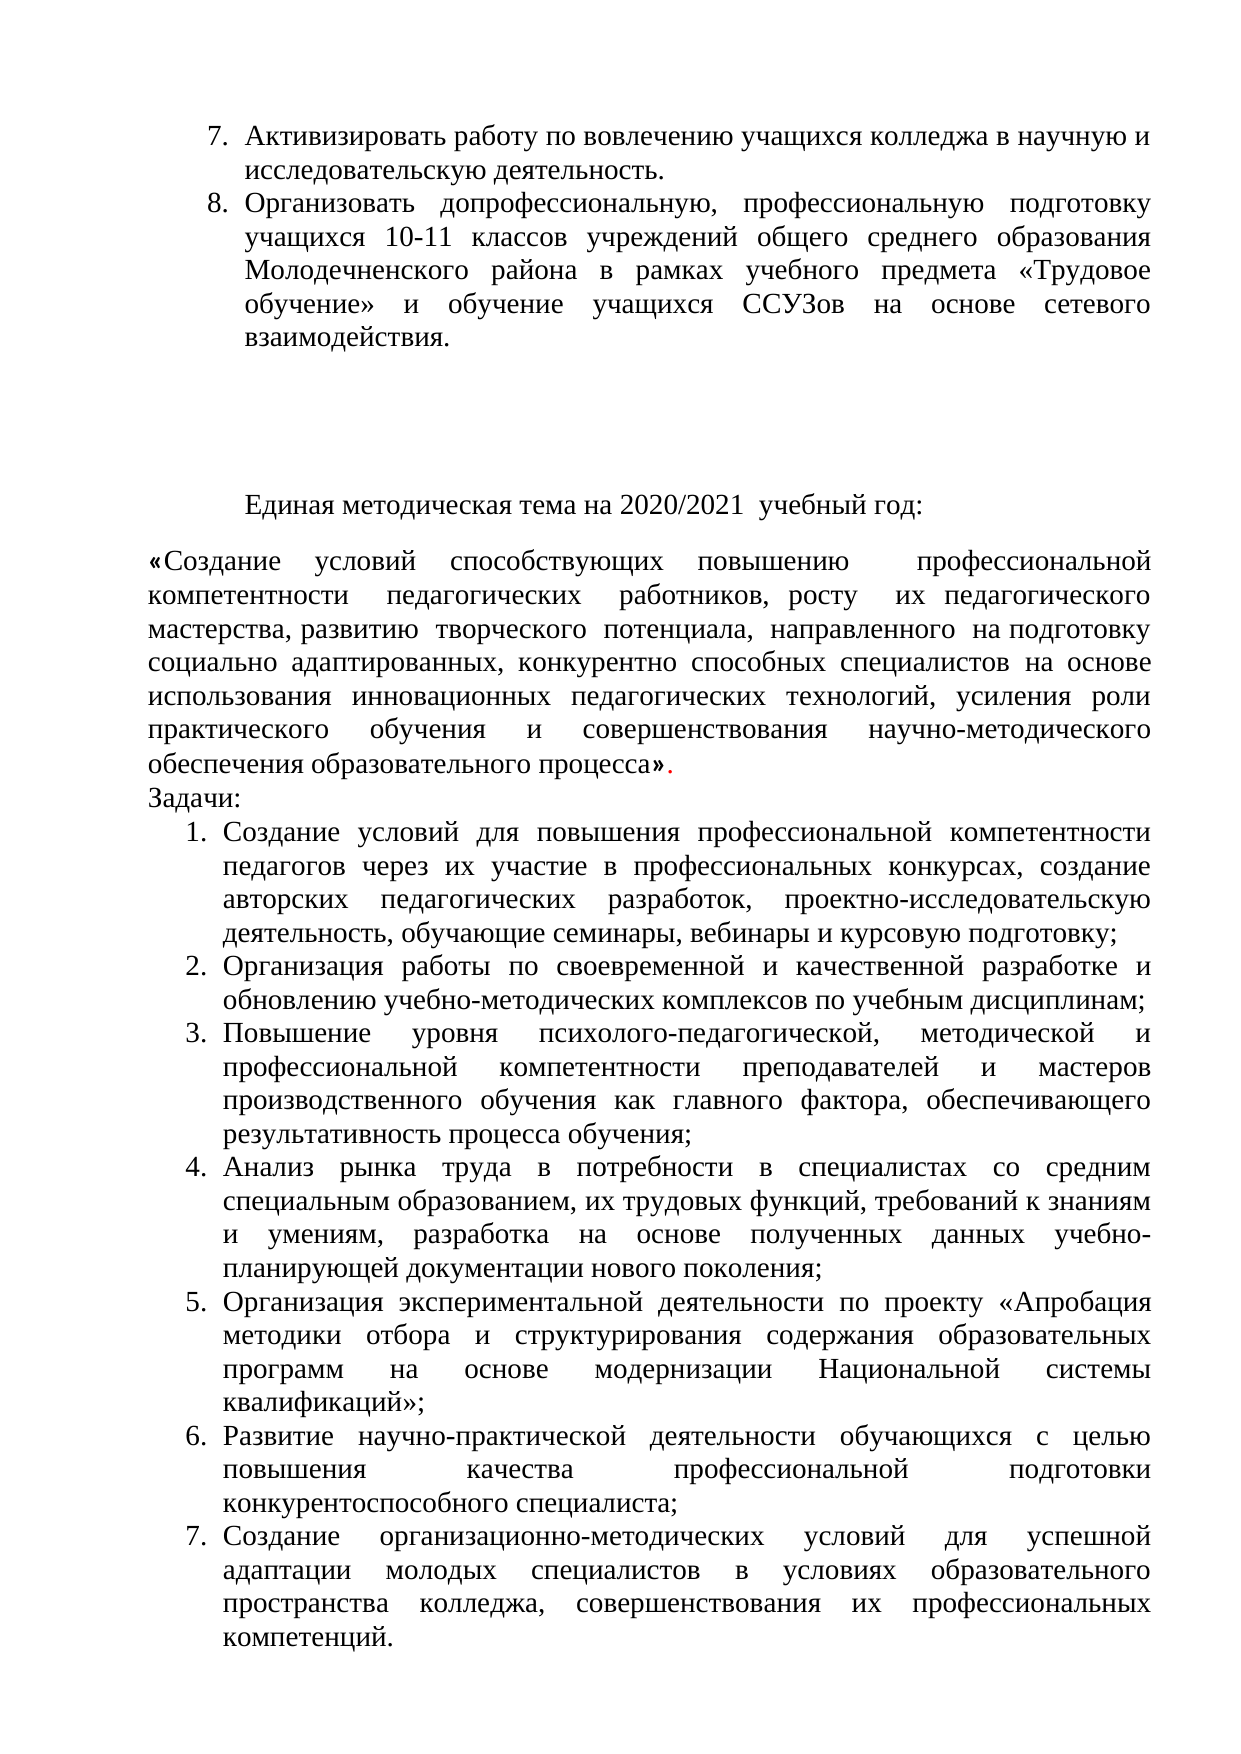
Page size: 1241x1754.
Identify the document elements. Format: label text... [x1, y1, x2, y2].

list Организовать допрофессиональную, профессиональную подготовку учащихся 10-11 классов учреждений общего среднего образования Молодечненского района в рамках учебного предмета «Трудовое обучение» и обучение учащихся ССУЗов на основе сетевого взаимодействия. [207, 185, 1152, 353]
text Задачи: [148, 781, 1152, 814]
list Организация работы по своевременной и качественной разработке и обновлению учебно-методических комплексов по учебным дисциплинам; [185, 948, 1152, 1015]
list Анализ рынка труда в потребности в специалистах со средним специальным образованием, их трудовых функций, требований к знаниям и умениям, разработка на основе полученных данных учебно-планирующей документации нового поколения; [185, 1149, 1152, 1284]
list Единая методическая тема на 2020/2021 учебный год: [244, 487, 1152, 521]
text «Создание условий способствующих повышению профессиональной компетентности педагогических работников, росту их педагогического мастерства, развитию творческого потенциала, направленного на подготовку социально адаптированных, конкурентно способных специалистов на основе использования инновационных педагогических технологий, усиления роли практического обучения и совершенствования научно-методического обеспечения образовательного процесса». [148, 542, 1152, 781]
list Повышение уровня психолого-педагогической, методической и профессиональной компетентности преподавателей и мастеров производственного обучения как главного фактора, обеспечивающего результативность процесса обучения; [185, 1015, 1152, 1149]
list Развитие научно-практической деятельности обучающихся с целью повышения качества профессиональной подготовки конкурентоспособного специалиста; [185, 1418, 1152, 1518]
list Создание условий для повышения профессиональной компетентности педагогов через их участие в профессиональных конкурсах, создание авторских педагогических разработок, проектно-исследовательскую деятельность, обучающие семинары, вебинары и курсовую подготовку; [185, 814, 1152, 948]
list Создание организационно-методических условий для успешной адаптации молодых специалистов в условиях образовательного пространства колледжа, совершенствования их профессиональных компетенций. [185, 1518, 1152, 1653]
list Активизировать работу по вовлечению учащихся колледжа в научную и исследовательскую деятельность. [207, 118, 1152, 185]
list Организация экспериментальной деятельности по проекту «Апробация методики отбора и структурирования содержания образовательных программ на основе модернизации Национальной системы квалификаций»; [185, 1284, 1152, 1418]
